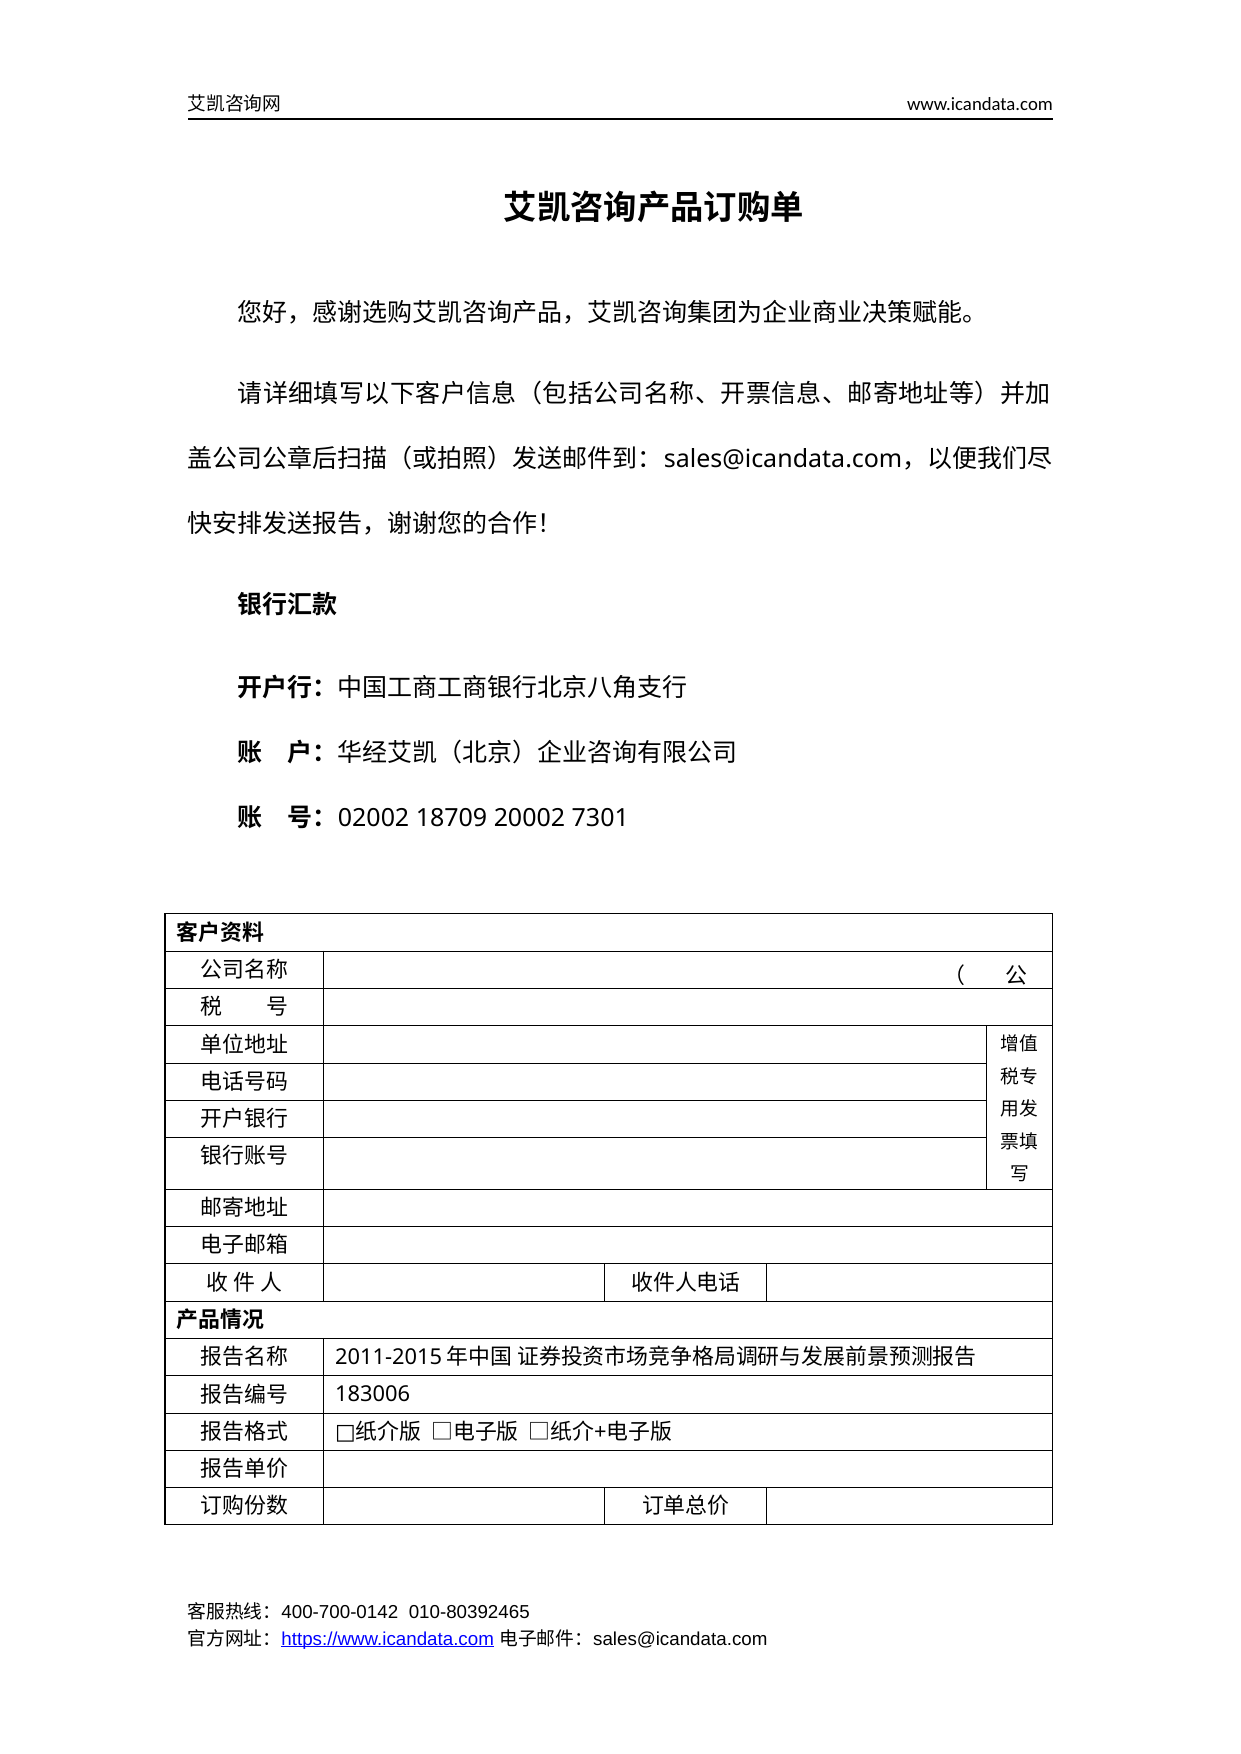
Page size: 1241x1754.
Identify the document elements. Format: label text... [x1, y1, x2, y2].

table_cell [324, 989, 1052, 1025]
text 艾凯咨询产品订购单 [187, 172, 1053, 237]
table_cell [324, 1026, 986, 1062]
text 开户行：中国工商工商银行北京八角支行 [187, 653, 1053, 718]
table_cell [324, 952, 1052, 988]
table_cell 电话号码 [166, 1064, 323, 1100]
table_cell 183006 [324, 1376, 1052, 1412]
table_cell 增值税专用发票填写 [987, 1026, 1052, 1189]
table_cell [324, 1190, 1052, 1226]
text 您好，感谢选购艾凯咨询产品，艾凯咨询集团为企业商业决策赋能。 [187, 278, 1053, 343]
text 请详细填写以下客户信息（包括公司名称、开票信息、邮寄地址等）并加盖公司公章后扫描（或拍照）发送邮件到：sales@icandata.com，以便我们尽快安排发送报告，谢谢您的合作！ [187, 359, 1053, 554]
table_cell 收 件 人 [166, 1264, 323, 1301]
table_cell 报告单价 [166, 1451, 323, 1487]
table_cell 报告名称 [166, 1339, 323, 1375]
table_cell 报告编号 [166, 1376, 323, 1412]
table_cell [324, 1451, 1052, 1487]
table_cell [324, 1227, 1052, 1263]
table_cell [324, 1488, 604, 1524]
table_cell [324, 1101, 986, 1137]
table_cell 税 号 [166, 989, 323, 1025]
table_cell 订单总价 [605, 1488, 766, 1524]
table_cell 收件人电话 [605, 1264, 766, 1301]
table_cell 邮寄地址 [166, 1190, 323, 1226]
table_cell 2011-2015年中国 证券投资市场竞争格局调研与发展前景预测报告 [324, 1339, 1052, 1375]
table_cell 报告格式 [166, 1414, 323, 1450]
table_cell 订购份数 [166, 1488, 323, 1524]
table_cell 电子邮箱 [166, 1227, 323, 1263]
table_cell 产品情况 [166, 1302, 1052, 1338]
text 账 户：华经艾凯（北京）企业咨询有限公司 [187, 718, 1053, 783]
table_cell □纸介版 □电子版 □纸介+电子版 [324, 1414, 1052, 1450]
table_cell [767, 1264, 1052, 1301]
table_cell [767, 1488, 1052, 1524]
table_header 客户资料 [166, 914, 1052, 951]
table_cell 银行账号 [166, 1138, 323, 1189]
table_cell 单位地址 [166, 1026, 323, 1062]
table_cell [324, 1264, 604, 1301]
text 账 号：02002 18709 20002 7301 [187, 783, 1053, 848]
table_cell [324, 1138, 986, 1189]
text 银行汇款 [187, 570, 1053, 635]
table_cell 公司名称 [166, 952, 323, 988]
table_cell [324, 1064, 986, 1100]
table_cell 开户银行 [166, 1101, 323, 1137]
